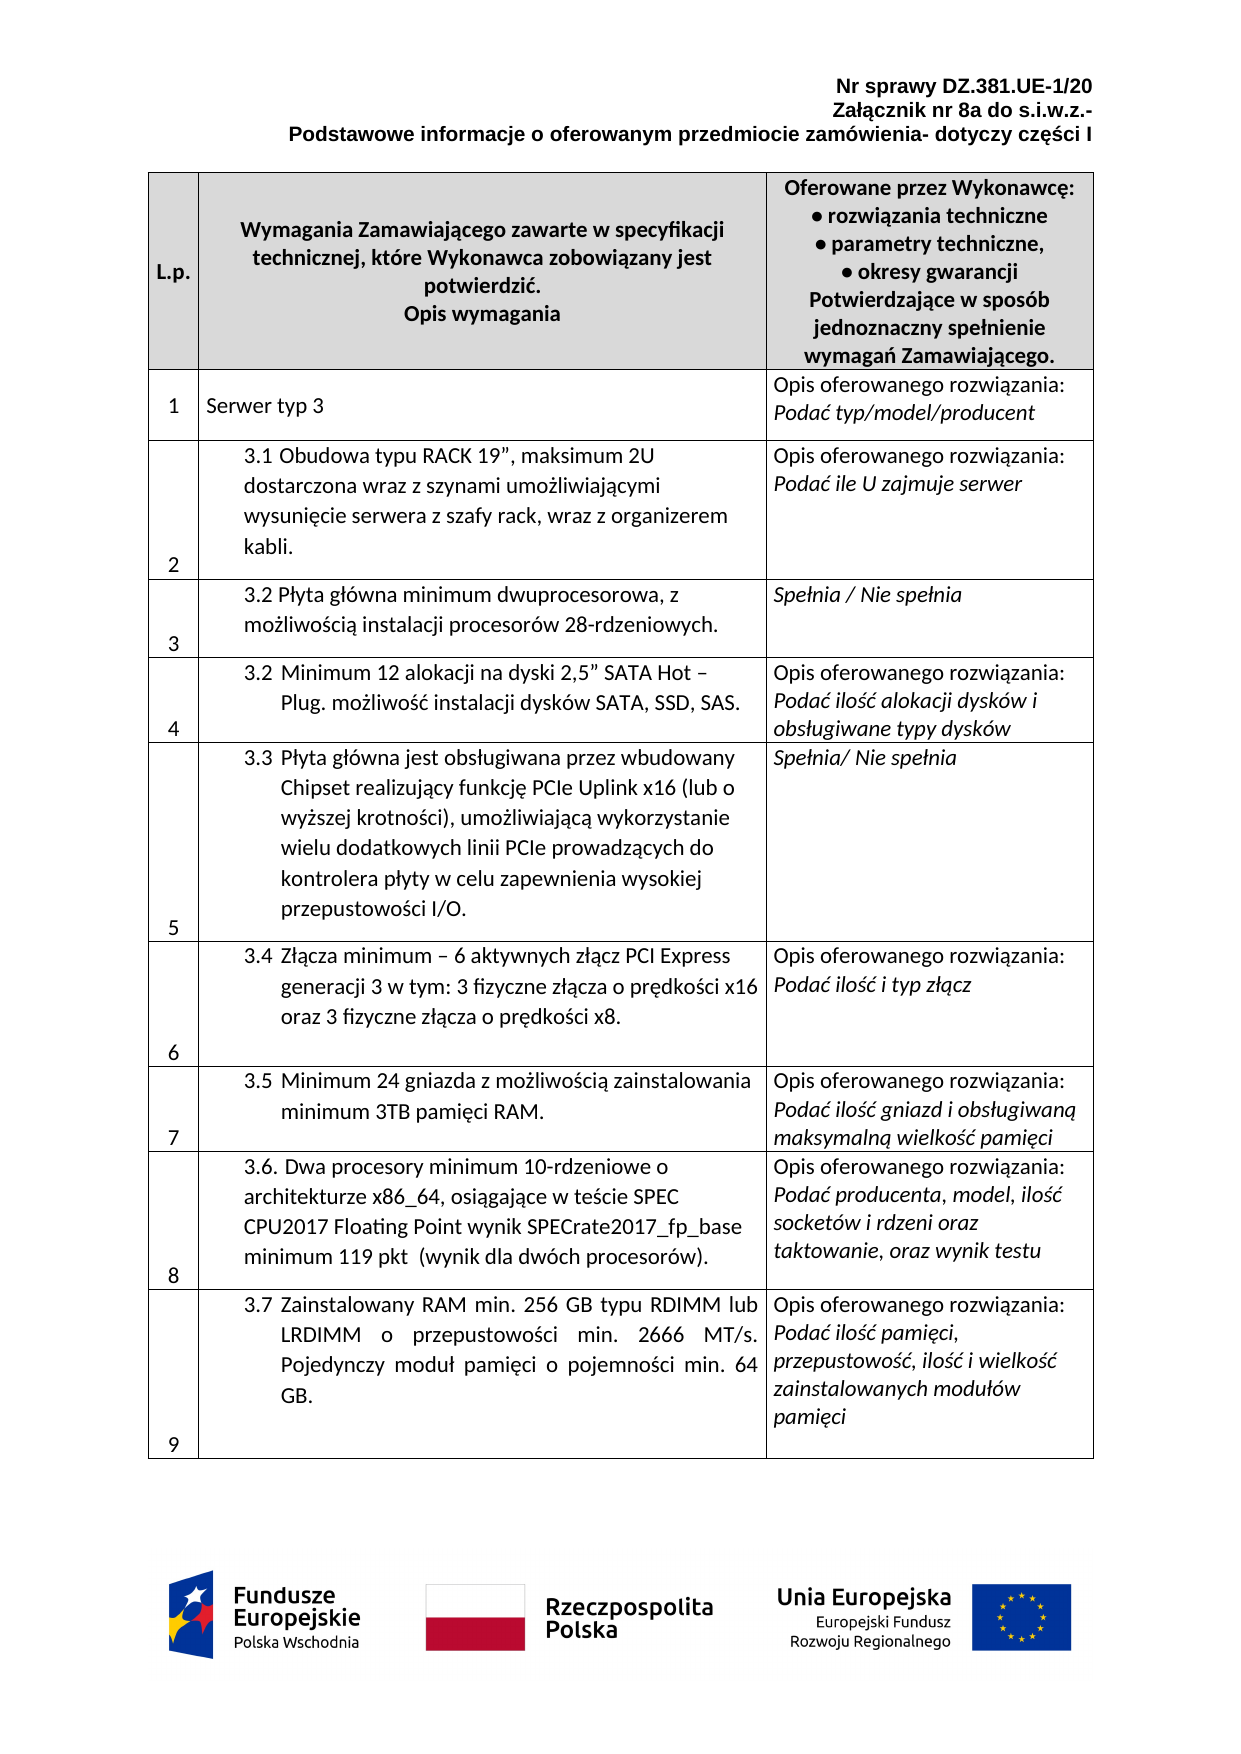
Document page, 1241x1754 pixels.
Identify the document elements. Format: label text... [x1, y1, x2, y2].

table_cell Serwer typ 3 [199, 370, 766, 440]
table_cell Opis oferowanego rozwiązania: Podać producenta, model, ilość socketów i rdzeni oraz taktowanie, oraz wynik testu [767, 1152, 1093, 1289]
table_header Oferowane przez Wykonawcę: • rozwiązania techniczne • parametry techniczne, • okresy gwarancji Potwierdzające w sposób jednoznaczny spełnienie wymagań Zamawiającego. [767, 173, 1093, 369]
table_cell 7 [149, 1067, 198, 1151]
table_cell 6 [149, 942, 198, 1066]
table_cell Minimum 12 alokacji na dyski 2,5” SATA Hot – Plug. możliwość instalacji dysków SATA, SSD, SAS. [199, 658, 766, 742]
table_cell Opis oferowanego rozwiązania: Podać ile U zajmuje serwer [767, 441, 1093, 579]
table_cell Minimum 24 gniazda z możliwością zainstalowania minimum 3TB pamięci RAM. [199, 1067, 766, 1151]
table_cell 1 [149, 370, 198, 440]
table_cell 3 [149, 580, 198, 657]
table_header L.p. [149, 173, 198, 369]
table_cell Opis oferowanego rozwiązania: Podać ilość gniazd i obsługiwaną maksymalną wielkość pamięci [767, 1067, 1093, 1151]
table_cell Zainstalowany RAM min. 256 GB typu RDIMM lub LRDIMM o przepustowości min. 2666 MT/s. Pojedynczy moduł pamięci o pojemności min. 64 GB. [199, 1290, 766, 1458]
table_cell Opis oferowanego rozwiązania: Podać ilość i typ złącz [767, 942, 1093, 1066]
table_header Wymagania Zamawiającego zawarte w specyfikacji technicznej, które Wykonawca zobowiązany jest potwierdzić. Opis wymagania [199, 173, 766, 369]
table_cell Opis oferowanego rozwiązania: Podać ilość alokacji dysków i obsługiwane typy dysków [767, 658, 1093, 742]
picture [147, 1548, 1093, 1681]
table_cell 9 [149, 1290, 198, 1458]
table_cell Złącza minimum – 6 aktywnych złącz PCI Express generacji 3 w tym: 3 fizyczne złącza o prędkości x16 oraz 3 fizyczne złącza o prędkości x8. [199, 942, 766, 1066]
table_cell Spełnia / Nie spełnia [767, 580, 1093, 657]
table_cell 8 [149, 1152, 198, 1289]
table_cell 2 [149, 441, 198, 579]
table_cell Opis oferowanego rozwiązania: Podać typ/model/producent [767, 370, 1093, 440]
table_cell Płyta główna jest obsługiwana przez wbudowany Chipset realizujący funkcję PCIe Uplink x16 (lub o wyższej krotności), umożliwiającą wykorzystanie wielu dodatkowych linii PCIe prowadzących do kontrolera płyty w celu zapewnienia wysokiej przepustowości I/O. [199, 743, 766, 941]
table_cell 3.6. Dwa procesory minimum 10-rdzeniowe o architekturze x86_64, osiągające w teście SPEC CPU2017 Floating Point wynik SPECrate2017_fp_base minimum 119 pkt (wynik dla dwóch procesorów). [199, 1152, 766, 1289]
table_cell 3.2 Płyta główna minimum dwuprocesorowa, z możliwością instalacji procesorów 28-rdzeniowych. [199, 580, 766, 657]
table_cell 3.1 Obudowa typu RACK 19”, maksimum 2U dostarczona wraz z szynami umożliwiającymi wysunięcie serwera z szafy rack, wraz z organizerem kabli. [199, 441, 766, 579]
table_cell Opis oferowanego rozwiązania: Podać ilość pamięci, przepustowość, ilość i wielkość zainstalowanych modułów pamięci [767, 1290, 1093, 1458]
table_cell 5 [149, 743, 198, 941]
table_cell Spełnia/ Nie spełnia [767, 743, 1093, 941]
table_cell 4 [149, 658, 198, 742]
